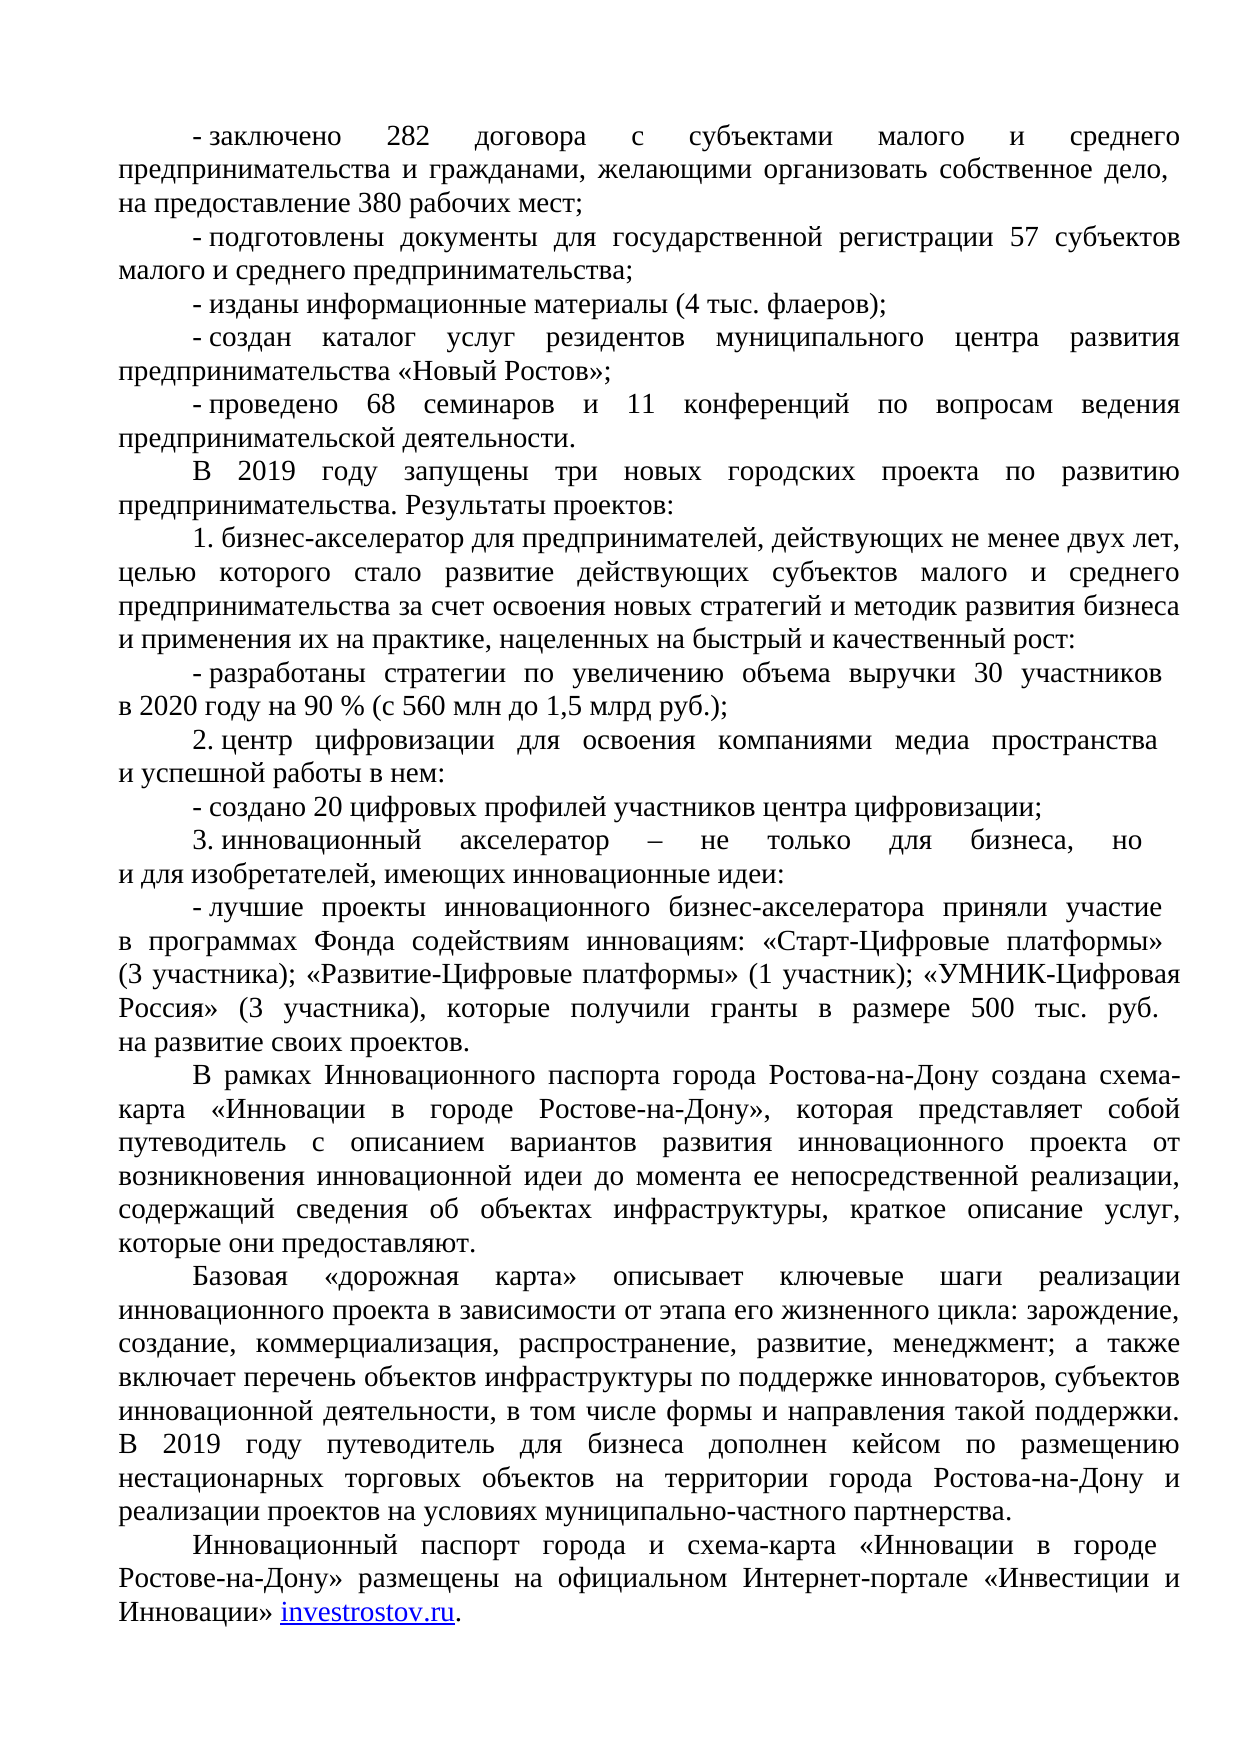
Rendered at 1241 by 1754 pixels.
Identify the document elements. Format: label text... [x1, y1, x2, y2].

text Инновационный паспорт города и схема-карта «Инновации в городе Ростове-на-Дону» размещены на официальном Интернет-портале «Инвестиции и Инновации» investrostov.ru. [118, 1527, 1181, 1627]
text - изданы информационные материалы (4 тыс. флаеров); [118, 286, 1181, 319]
text - создано 20 цифровых профилей участников центра цифровизации; [118, 789, 1181, 822]
text В рамках Инновационного паспорта города Ростова-на-Дону создана схема-карта «Инновации в городе Ростове-на-Дону», которая представляет собой путеводитель с описанием вариантов развития инновационного проекта от возникновения инновационной идеи до момента ее непосредственной реализации, содержащий сведения об объектах инфраструктуры, краткое описание услуг, которые они предоставляют. [118, 1057, 1181, 1258]
text - разработаны стратегии по увеличению объема выручки 30 участников в 2020 году на 90 % (с 560 млн до 1,5 млрд руб.); [118, 655, 1181, 722]
text В 2019 году запущены три новых городских проекта по развитию предпринимательства. Результаты проектов: [118, 453, 1181, 521]
text - заключено 282 договора с субъектами малого и среднего предпринимательства и гражданами, желающими организовать собственное дело, на предоставление 380 рабочих мест; [118, 118, 1181, 219]
text 2. центр цифровизации для освоения компаниями медиа пространства и успешной работы в нем: [118, 722, 1181, 789]
text - проведено 68 семинаров и 11 конференций по вопросам ведения предпринимательской деятельности. [118, 386, 1181, 453]
text Базовая «дорожная карта» описывает ключевые шаги реализации инновационного проекта в зависимости от этапа его жизненного цикла: зарождение, создание, коммерциализация, распространение, развитие, менеджмент; а также включает перечень объектов инфраструктуры по поддержке инноваторов, субъектов инновационной деятельности, в том числе формы и направления такой поддержки. В 2019 году путеводитель для бизнеса дополнен кейсом по размещению нестационарных торговых объектов на территории города Ростова-на-Дону и реализации проектов на условиях муниципально-частного партнерства. [118, 1258, 1181, 1527]
text - подготовлены документы для государственной регистрации 57 субъектов малого и среднего предпринимательства; [118, 219, 1181, 286]
text 3. инновационный акселератор – не только для бизнеса, но и для изобретателей, имеющих инновационные идеи: [118, 822, 1181, 889]
text - лучшие проекты инновационного бизнес-акселератора приняли участие в программах Фонда содействиям инновациям: «Старт-Цифровые платформы» (3 участника); «Развитие-Цифровые платформы» (1 участник); «УМНИК-Цифровая Россия» (3 участника), которые получили гранты в размере 500 тыс. руб. на развитие своих проектов. [118, 889, 1181, 1057]
text 1. бизнес-акселератор для предпринимателей, действующих не менее двух лет, целью которого стало развитие действующих субъектов малого и среднего предпринимательства за счет освоения новых стратегий и методик развития бизнеса и применения их на практике, нацеленных на быстрый и качественный рост: [118, 521, 1181, 655]
text - создан каталог услуг резидентов муниципального центра развития предпринимательства «Новый Ростов»; [118, 319, 1181, 386]
